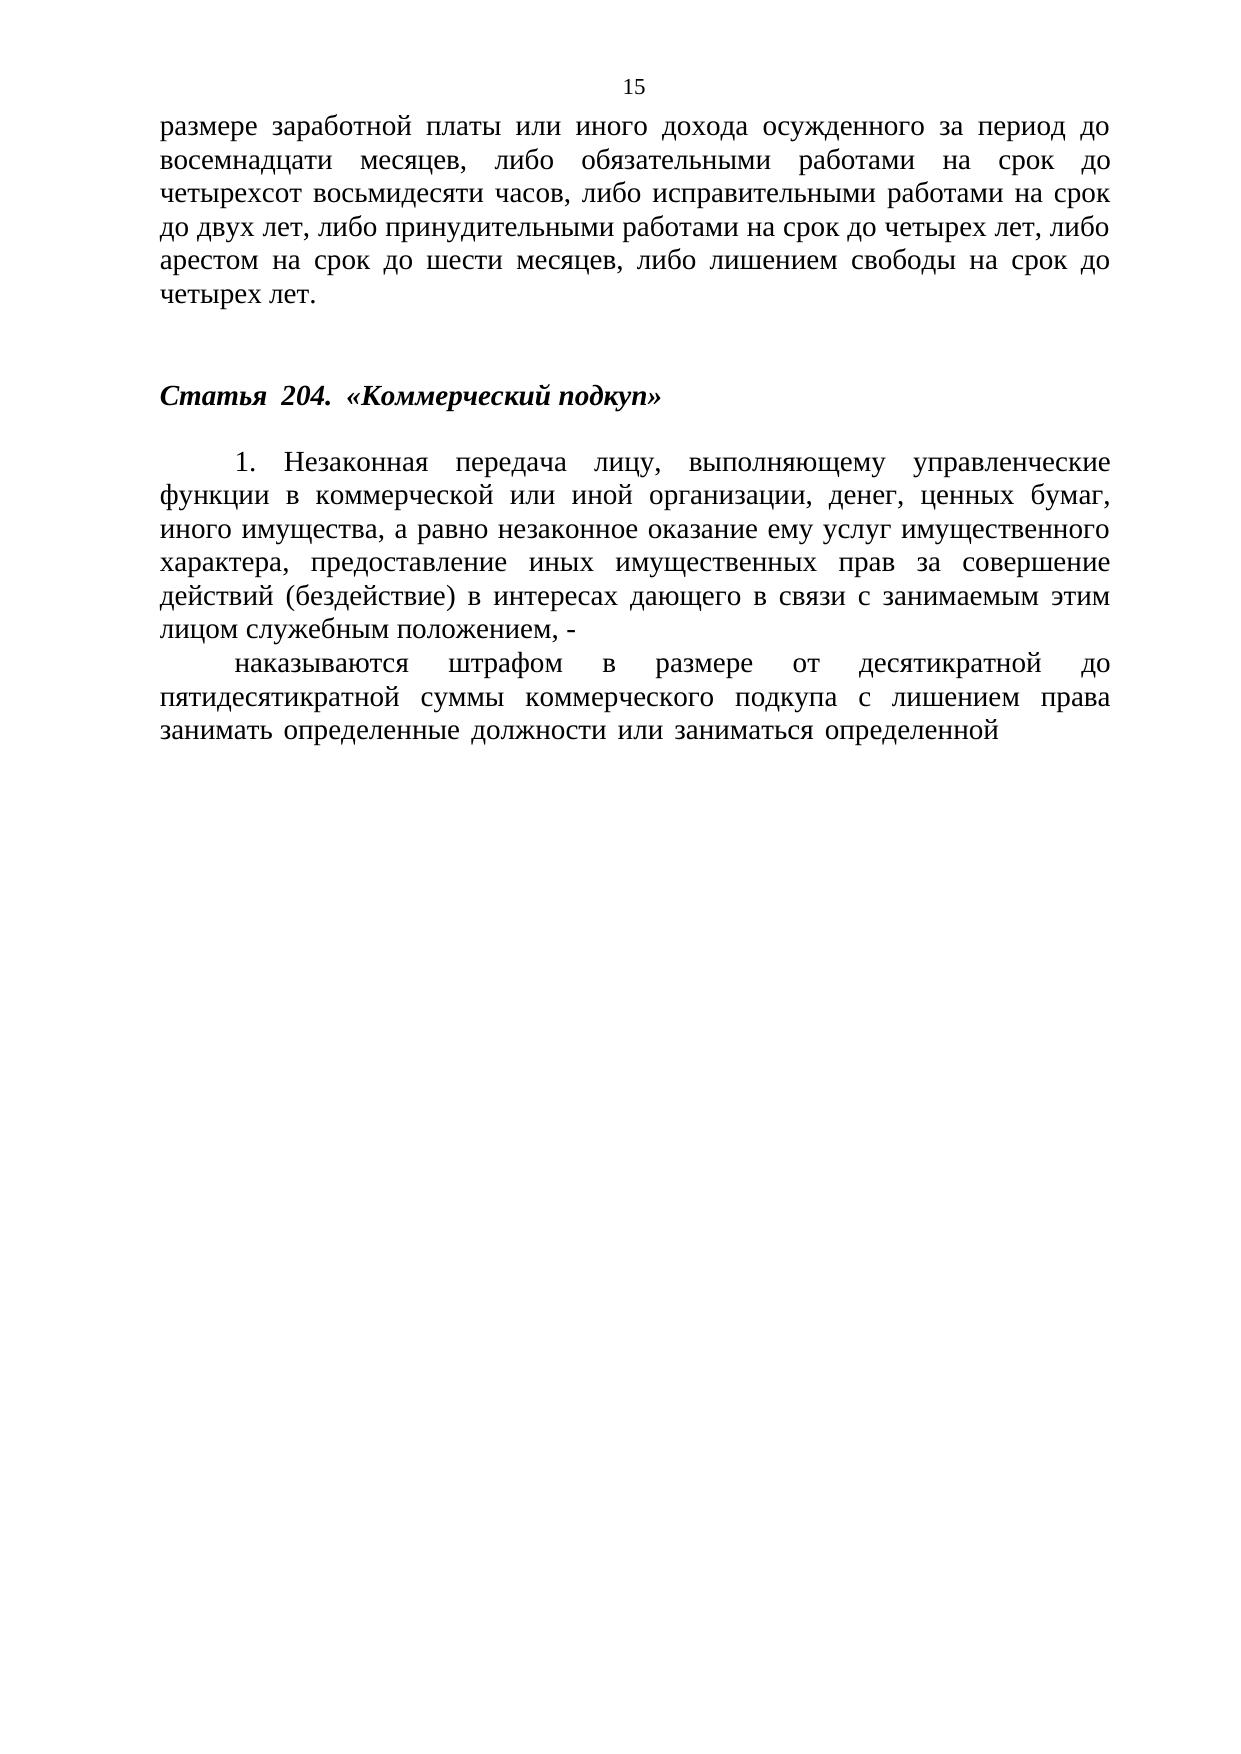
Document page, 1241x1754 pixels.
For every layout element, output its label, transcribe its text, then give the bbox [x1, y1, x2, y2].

text наказываются штрафом в размере от десятикратной до пятидесятикратной суммы коммерческого подкупа с лишением права занимать определенные должности или заниматься определенной [159, 645, 1111, 746]
list Незаконная передача лицу, выполняющему управленческие функции в коммерческой или иной организации, денег, ценных бумаг, иного имущества, а равно незаконное оказание ему услуг имущественного характера, предоставление иных имущественных прав за совершение действий (бездействие) в интересах дающего в связи с занимаемым этим лицом служебным положением, - [159, 444, 1111, 645]
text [159, 108, 1111, 309]
subtitle Статья 204. «Коммерческий подкуп» [159, 378, 1128, 411]
